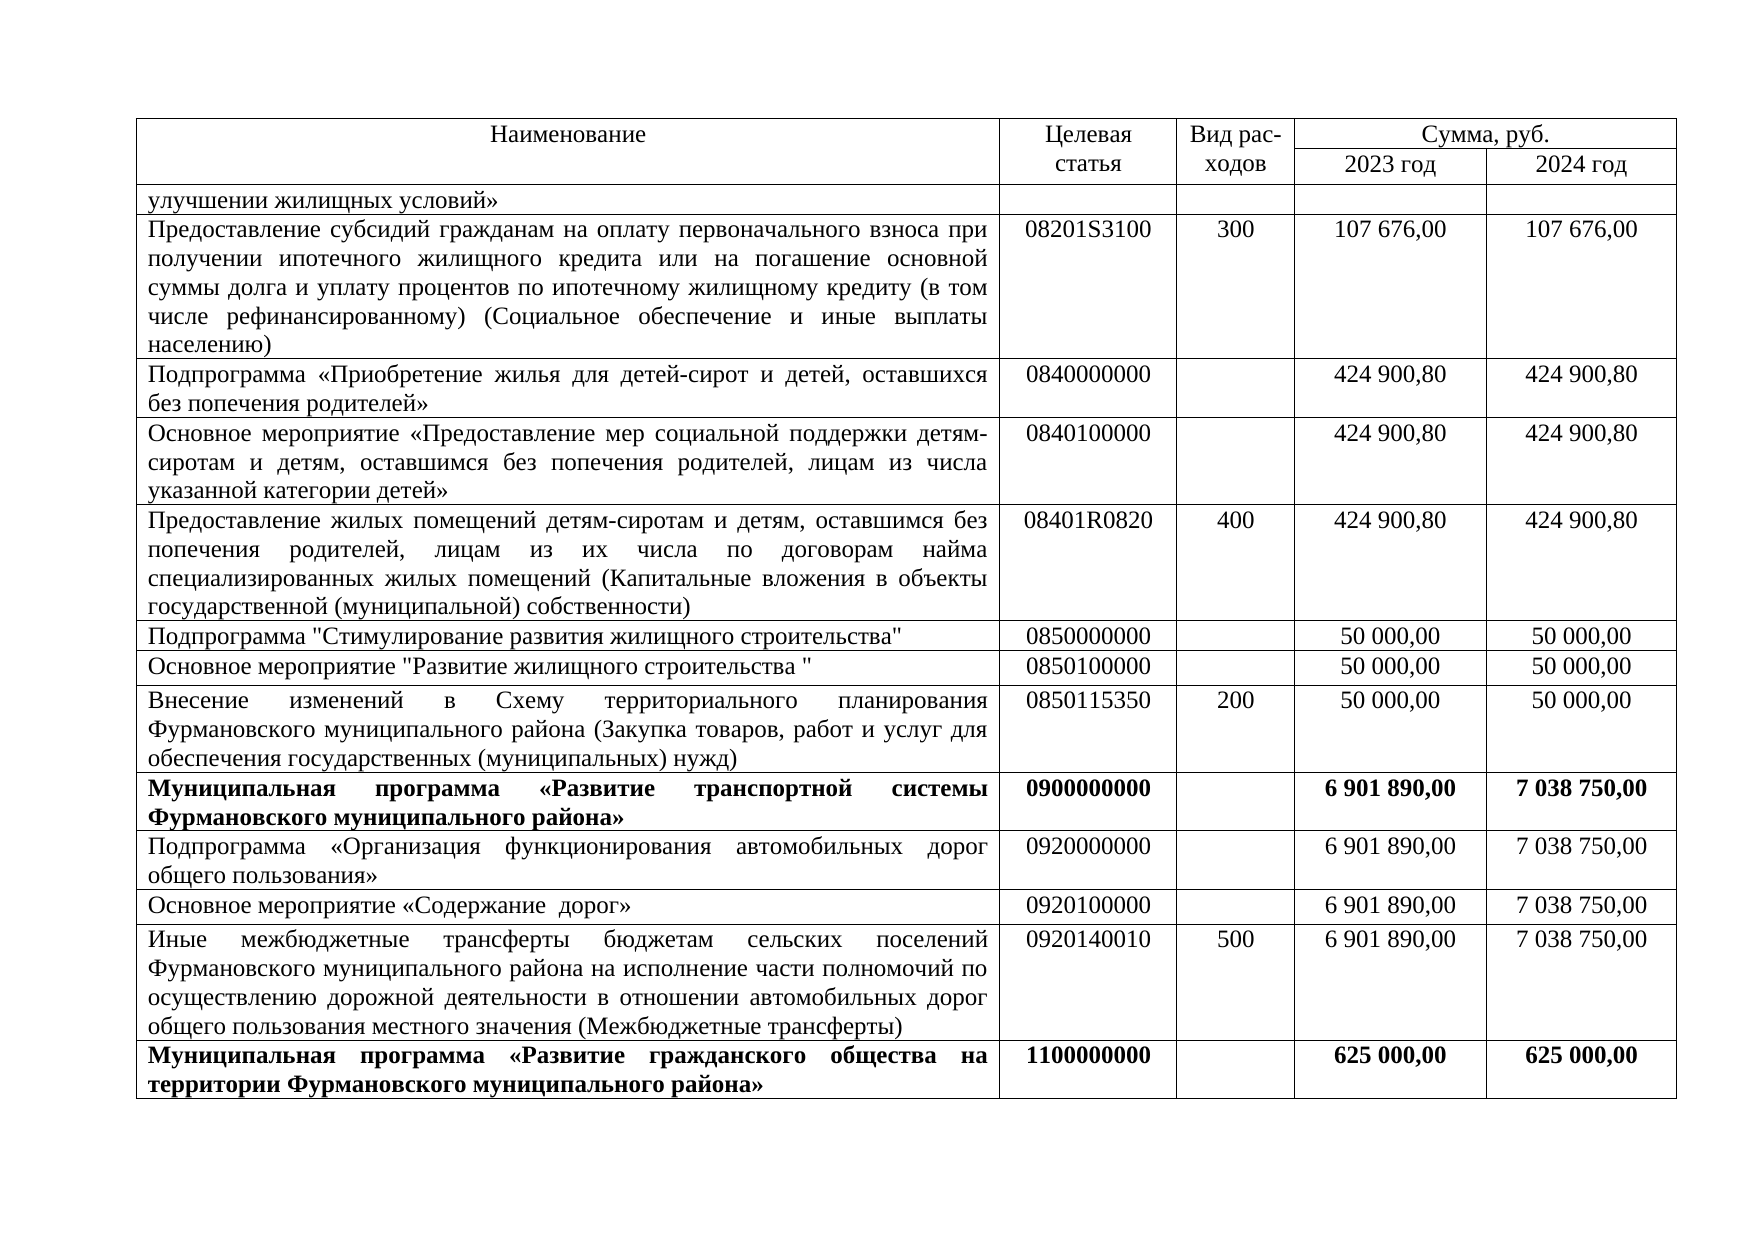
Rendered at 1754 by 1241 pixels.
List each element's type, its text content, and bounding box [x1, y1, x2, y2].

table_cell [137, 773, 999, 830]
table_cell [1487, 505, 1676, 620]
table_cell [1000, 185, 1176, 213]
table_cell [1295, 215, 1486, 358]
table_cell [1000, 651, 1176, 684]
table_header Вид рас-ходов [1177, 119, 1294, 184]
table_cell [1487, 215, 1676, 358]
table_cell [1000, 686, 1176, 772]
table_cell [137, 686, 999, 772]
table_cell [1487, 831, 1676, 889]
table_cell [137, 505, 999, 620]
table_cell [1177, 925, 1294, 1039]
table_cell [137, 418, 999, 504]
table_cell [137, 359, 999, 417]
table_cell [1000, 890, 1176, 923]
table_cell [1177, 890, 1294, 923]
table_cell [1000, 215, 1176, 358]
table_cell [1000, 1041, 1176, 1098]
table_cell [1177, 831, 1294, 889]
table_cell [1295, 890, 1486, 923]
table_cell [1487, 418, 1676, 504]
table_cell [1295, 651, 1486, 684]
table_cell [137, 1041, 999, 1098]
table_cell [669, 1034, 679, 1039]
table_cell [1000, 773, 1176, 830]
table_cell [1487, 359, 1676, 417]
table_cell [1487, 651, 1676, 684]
table_header Сумма, руб. [1295, 119, 1676, 148]
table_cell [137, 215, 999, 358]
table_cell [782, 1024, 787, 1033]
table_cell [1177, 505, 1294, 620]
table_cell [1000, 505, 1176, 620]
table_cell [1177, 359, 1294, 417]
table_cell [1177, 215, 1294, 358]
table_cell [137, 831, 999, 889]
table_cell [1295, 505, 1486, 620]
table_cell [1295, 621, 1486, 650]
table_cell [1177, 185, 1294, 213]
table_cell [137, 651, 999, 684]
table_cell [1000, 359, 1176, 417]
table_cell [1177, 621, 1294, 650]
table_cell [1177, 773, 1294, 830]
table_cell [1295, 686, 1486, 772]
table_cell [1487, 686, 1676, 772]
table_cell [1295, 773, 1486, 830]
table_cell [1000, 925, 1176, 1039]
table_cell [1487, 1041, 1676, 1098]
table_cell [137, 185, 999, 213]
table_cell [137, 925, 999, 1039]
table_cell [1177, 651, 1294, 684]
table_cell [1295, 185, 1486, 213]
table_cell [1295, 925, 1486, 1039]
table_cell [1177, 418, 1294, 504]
table_header Целевая статья [1000, 119, 1176, 184]
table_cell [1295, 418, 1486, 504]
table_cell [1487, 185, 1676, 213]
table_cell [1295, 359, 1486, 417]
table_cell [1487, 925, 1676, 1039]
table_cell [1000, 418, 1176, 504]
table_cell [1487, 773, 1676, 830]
table_cell 2023 год [1295, 149, 1486, 184]
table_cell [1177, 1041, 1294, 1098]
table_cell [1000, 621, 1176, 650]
table_cell 2024 год [1487, 149, 1676, 184]
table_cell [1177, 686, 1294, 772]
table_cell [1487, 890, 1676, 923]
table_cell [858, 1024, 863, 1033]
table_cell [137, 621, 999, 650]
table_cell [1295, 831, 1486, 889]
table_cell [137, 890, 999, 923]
table_header Наименование [137, 119, 999, 184]
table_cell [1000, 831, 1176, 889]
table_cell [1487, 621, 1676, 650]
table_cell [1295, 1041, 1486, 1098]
